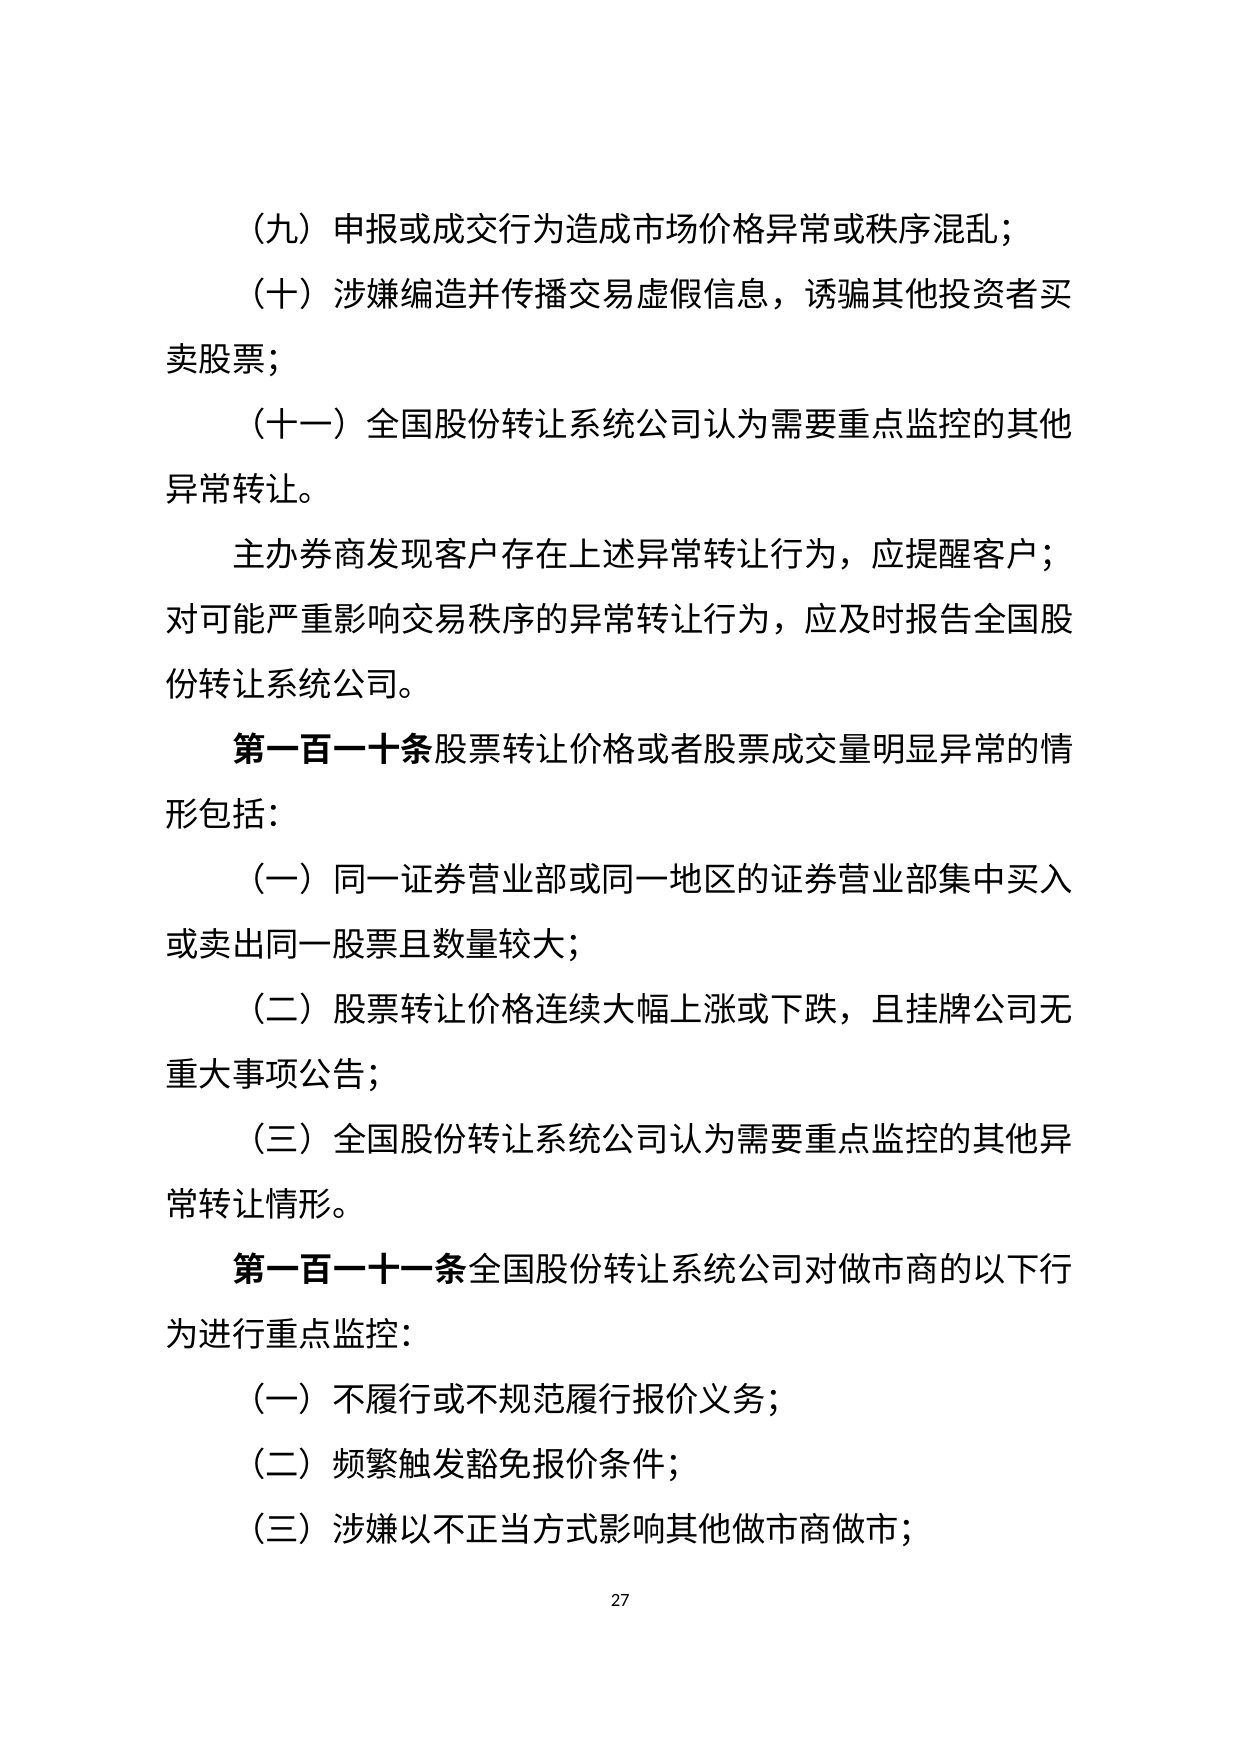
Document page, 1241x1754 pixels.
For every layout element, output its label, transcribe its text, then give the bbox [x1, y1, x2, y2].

text （十）涉嫌编造并传播交易虚假信息，诱骗其他投资者买卖股票； [165, 259, 1075, 389]
text （一）同一证券营业部或同一地区的证券营业部集中买入或卖出同一股票且数量较大； [165, 844, 1075, 974]
text （二）频繁触发豁免报价条件； [165, 1429, 1075, 1494]
text （三）全国股份转让系统公司认为需要重点监控的其他异常转让情形。 [165, 1104, 1075, 1234]
text （一）不履行或不规范履行报价义务； [165, 1364, 1075, 1429]
text 第一百一十条股票转让价格或者股票成交量明显异常的情形包括： [165, 714, 1075, 844]
text （九）申报或成交行为造成市场价格异常或秩序混乱； [165, 194, 1075, 259]
text （十一）全国股份转让系统公司认为需要重点监控的其他异常转让。 [165, 389, 1075, 519]
text 主办券商发现客户存在上述异常转让行为，应提醒客户；对可能严重影响交易秩序的异常转让行为，应及时报告全国股份转让系统公司。 [165, 519, 1075, 714]
text （三）涉嫌以不正当方式影响其他做市商做市； [165, 1494, 1075, 1559]
text 第一百一十一条全国股份转让系统公司对做市商的以下行为进行重点监控： [165, 1234, 1075, 1364]
text （二）股票转让价格连续大幅上涨或下跌，且挂牌公司无重大事项公告； [165, 974, 1075, 1104]
